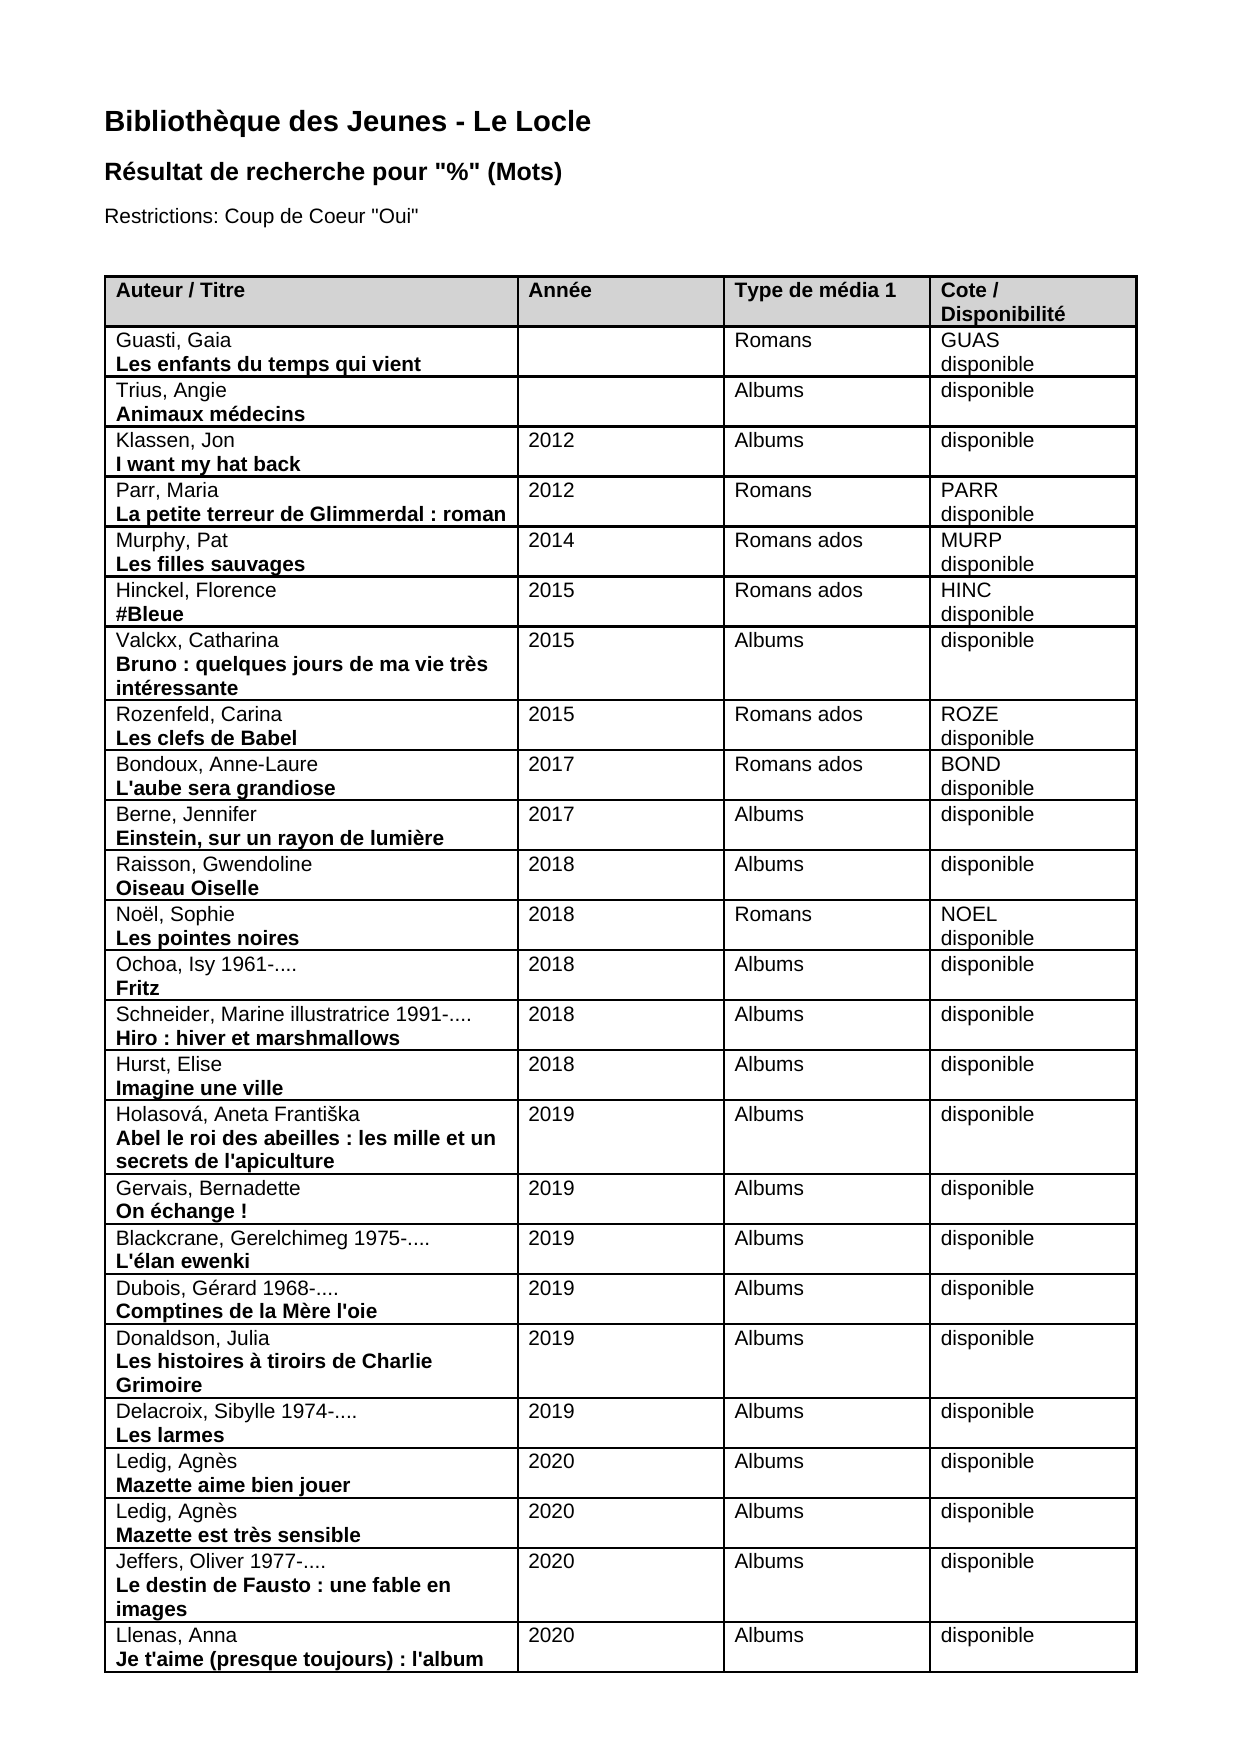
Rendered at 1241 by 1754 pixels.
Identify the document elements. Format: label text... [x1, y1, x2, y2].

table_cell disponible [931, 1449, 1135, 1497]
table_cell Albums [725, 1051, 929, 1099]
table_cell 2018 [519, 1051, 723, 1099]
table_cell disponible [931, 1175, 1135, 1223]
table_cell Parr, Maria La petite terreur de Glimmerdal : roman [106, 478, 517, 525]
table_cell disponible [931, 428, 1135, 475]
table_cell PARR disponible [931, 478, 1135, 525]
table_cell 2020 [519, 1549, 723, 1621]
table_cell BOND disponible [931, 751, 1135, 799]
table_cell 2020 [519, 1449, 723, 1497]
table_cell Klassen, Jon I want my hat back [106, 428, 517, 475]
table_header Cote / Disponibilité [931, 278, 1135, 325]
text Restrictions: Coup de Coeur "Oui" [104, 204, 1136, 228]
table_cell Albums [725, 851, 929, 899]
table_cell 2018 [519, 901, 723, 949]
table_cell Ochoa, Isy 1961-.... Fritz [106, 951, 517, 999]
table_cell disponible [931, 851, 1135, 899]
table_cell Guasti, Gaia Les enfants du temps qui vient [106, 328, 517, 375]
table_cell NOEL disponible [931, 901, 1135, 949]
table_cell disponible [931, 1499, 1135, 1547]
table_cell Romans ados [725, 578, 929, 625]
table_cell disponible [931, 628, 1135, 699]
table_cell MURP disponible [931, 528, 1135, 575]
table_cell Berne, Jennifer Einstein, sur un rayon de lumière [106, 801, 517, 849]
table_cell 2020 [519, 1623, 723, 1671]
table_cell 2019 [519, 1325, 723, 1397]
table_cell Romans [725, 478, 929, 525]
table_cell disponible [931, 378, 1135, 425]
table_cell Albums [725, 628, 929, 699]
table_cell Valckx, Catharina Bruno : quelques jours de ma vie très intéressante [106, 628, 517, 699]
table_cell 2014 [519, 528, 723, 575]
table_cell 2012 [519, 478, 723, 525]
table_cell 2019 [519, 1101, 723, 1173]
table_cell Albums [725, 428, 929, 475]
table_cell Romans ados [725, 751, 929, 799]
table_cell disponible [931, 951, 1135, 999]
table_cell disponible [931, 1275, 1135, 1323]
table_cell Dubois, Gérard 1968-.... Comptines de la Mère l'oie [106, 1275, 517, 1323]
table_cell Schneider, Marine illustratrice 1991-.... Hiro : hiver et marshmallows [106, 1001, 517, 1049]
table_cell [519, 378, 723, 425]
table_cell 2017 [519, 801, 723, 849]
table_cell Albums [725, 801, 929, 849]
table_cell Albums [725, 1325, 929, 1397]
table_cell disponible [931, 1399, 1135, 1447]
table_cell 2020 [519, 1499, 723, 1547]
table_cell disponible [931, 801, 1135, 849]
table_cell Llenas, Anna Je t'aime (presque toujours) : l'album [106, 1623, 517, 1671]
table_cell Albums [725, 1275, 929, 1323]
table_cell disponible [931, 1001, 1135, 1049]
table_cell 2018 [519, 1001, 723, 1049]
table_cell Hurst, Elise Imagine une ville [106, 1051, 517, 1099]
table_cell [519, 328, 723, 375]
table_header Type de média 1 [725, 278, 929, 325]
table_cell Holasová, Aneta Františka Abel le roi des abeilles : les mille et un secrets de l'apiculture [106, 1101, 517, 1173]
table_cell Trius, Angie Animaux médecins [106, 378, 517, 425]
text Bibliothèque des Jeunes - Le Locle [104, 104, 1136, 138]
table_cell Albums [725, 1449, 929, 1497]
table_cell 2019 [519, 1175, 723, 1223]
table_cell Delacroix, Sibylle 1974-.... Les larmes [106, 1399, 517, 1447]
table_cell Albums [725, 1549, 929, 1621]
table_cell Romans [725, 328, 929, 375]
table_cell Albums [725, 1175, 929, 1223]
table_cell 2018 [519, 951, 723, 999]
table_cell Rozenfeld, Carina Les clefs de Babel [106, 701, 517, 749]
table_cell Albums [725, 1225, 929, 1273]
table_cell Noël, Sophie Les pointes noires [106, 901, 517, 949]
table_cell Romans [725, 901, 929, 949]
table_cell GUAS disponible [931, 328, 1135, 375]
text Résultat de recherche pour "%" (Mots) [104, 156, 1136, 185]
table_cell disponible [931, 1051, 1135, 1099]
table_cell 2015 [519, 628, 723, 699]
table_cell disponible [931, 1225, 1135, 1273]
table_cell Gervais, Bernadette On échange ! [106, 1175, 517, 1223]
table_cell HINC disponible [931, 578, 1135, 625]
table_cell 2017 [519, 751, 723, 799]
table_cell disponible [931, 1549, 1135, 1621]
table_cell 2012 [519, 428, 723, 475]
table_cell disponible [931, 1101, 1135, 1173]
table_cell Murphy, Pat Les filles sauvages [106, 528, 517, 575]
table_cell Romans ados [725, 528, 929, 575]
table_header Auteur / Titre [106, 278, 517, 325]
table_cell 2019 [519, 1399, 723, 1447]
table_cell ROZE disponible [931, 701, 1135, 749]
table_cell Blackcrane, Gerelchimeg 1975-.... L'élan ewenki [106, 1225, 517, 1273]
table_cell 2019 [519, 1225, 723, 1273]
table_cell Bondoux, Anne-Laure L'aube sera grandiose [106, 751, 517, 799]
table_cell Albums [725, 951, 929, 999]
table_cell disponible [931, 1623, 1135, 1671]
table_header Année [519, 278, 723, 325]
table_cell Romans ados [725, 701, 929, 749]
table_cell 2018 [519, 851, 723, 899]
table_cell Albums [725, 1623, 929, 1671]
table_cell 2015 [519, 578, 723, 625]
table_cell Albums [725, 1499, 929, 1547]
table_cell Donaldson, Julia Les histoires à tiroirs de Charlie Grimoire [106, 1325, 517, 1397]
table_cell disponible [931, 1325, 1135, 1397]
table_cell Albums [725, 1001, 929, 1049]
table_cell Jeffers, Oliver 1977-.... Le destin de Fausto : une fable en images [106, 1549, 517, 1621]
table_cell Ledig, Agnès Mazette est très sensible [106, 1499, 517, 1547]
table_cell Albums [725, 378, 929, 425]
table_cell Albums [725, 1399, 929, 1447]
table_cell Raisson, Gwendoline Oiseau Oiselle [106, 851, 517, 899]
table_cell Hinckel, Florence #Bleue [106, 578, 517, 625]
table_cell 2015 [519, 701, 723, 749]
table_cell Albums [725, 1101, 929, 1173]
table_cell Ledig, Agnès Mazette aime bien jouer [106, 1449, 517, 1497]
table_cell 2019 [519, 1275, 723, 1323]
